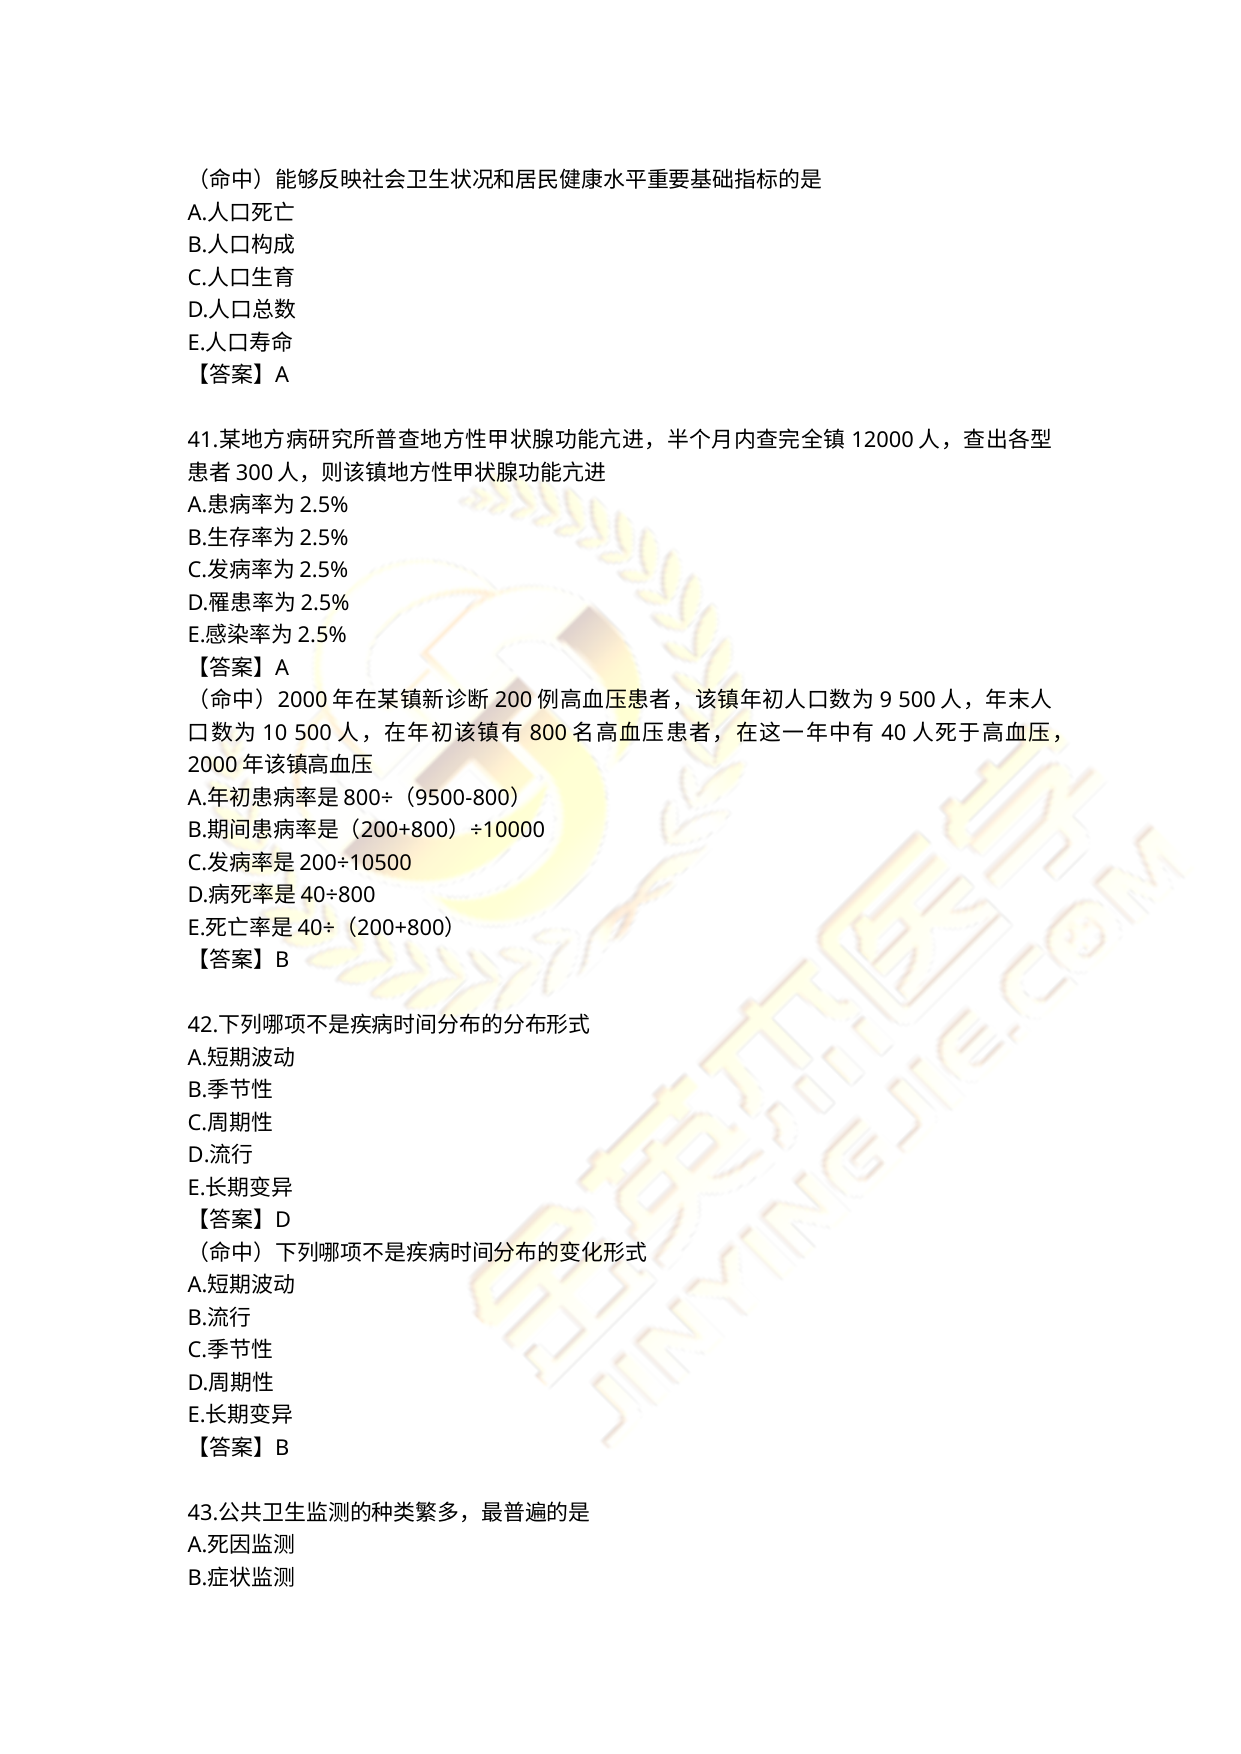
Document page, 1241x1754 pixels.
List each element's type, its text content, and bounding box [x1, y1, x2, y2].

text 【答案】B [187, 1429, 1053, 1462]
list A.患病率为2.5% [187, 487, 1053, 519]
text A.死因监测 [187, 1527, 1053, 1559]
list E.长期变异 [187, 1397, 1053, 1429]
text D.流行 [187, 1137, 1053, 1169]
list 41.某地方病研究所普查地方性甲状腺功能亢进，半个月内查完全镇12000人，查出各型患者300人，则该镇地方性甲状腺功能亢进 [187, 422, 1053, 487]
list A.短期波动 [187, 1267, 1053, 1299]
list E.死亡率是40÷（200+800） [187, 909, 1053, 942]
text B.症状监测 [187, 1559, 1053, 1592]
list （命中）2000年在某镇新诊断200例高血压患者，该镇年初人口数为9 500人，年末人口数为10 500人，在年初该镇有800名高血压患者，在这一年中有40人死于高血压，2000年该镇高血压 [187, 682, 1053, 779]
text B.季节性 [187, 1072, 1053, 1104]
list B.期间患病率是（200+800）÷10000 [187, 812, 1053, 844]
list B.生存率为2.5% [187, 519, 1053, 552]
text E.长期变异 [187, 1169, 1053, 1202]
list （命中）能够反映社会卫生状况和居民健康水平重要基础指标的是 [187, 162, 1053, 194]
list A.年初患病率是800÷（9500-800） [187, 779, 1053, 812]
list D.罹患率为2.5% [187, 584, 1053, 617]
text 【答案】A [187, 649, 1053, 682]
list C.发病率是200÷10500 [187, 844, 1053, 877]
list C.季节性 [187, 1332, 1053, 1364]
text C.周期性 [187, 1104, 1053, 1137]
text A.短期波动 [187, 1039, 1053, 1072]
text 43.公共卫生监测的种类繁多，最普遍的是 [187, 1494, 1053, 1527]
list （命中）下列哪项不是疾病时间分布的变化形式 [187, 1234, 1053, 1267]
list C.人口生育 [187, 259, 1053, 292]
list A.人口死亡 [187, 194, 1053, 227]
text 42.下列哪项不是疾病时间分布的分布形式 [187, 1007, 1053, 1039]
list E.人口寿命 [187, 324, 1053, 357]
list D.病死率是40÷800 [187, 877, 1053, 909]
text 【答案】A [187, 357, 1053, 389]
list D.人口总数 [187, 292, 1053, 324]
text 【答案】D [187, 1202, 1053, 1234]
text 【答案】B [187, 942, 1053, 974]
list C.发病率为2.5% [187, 552, 1053, 584]
list B.人口构成 [187, 227, 1053, 259]
list E.感染率为2.5% [187, 617, 1053, 649]
list D.周期性 [187, 1364, 1053, 1397]
list B.流行 [187, 1299, 1053, 1332]
